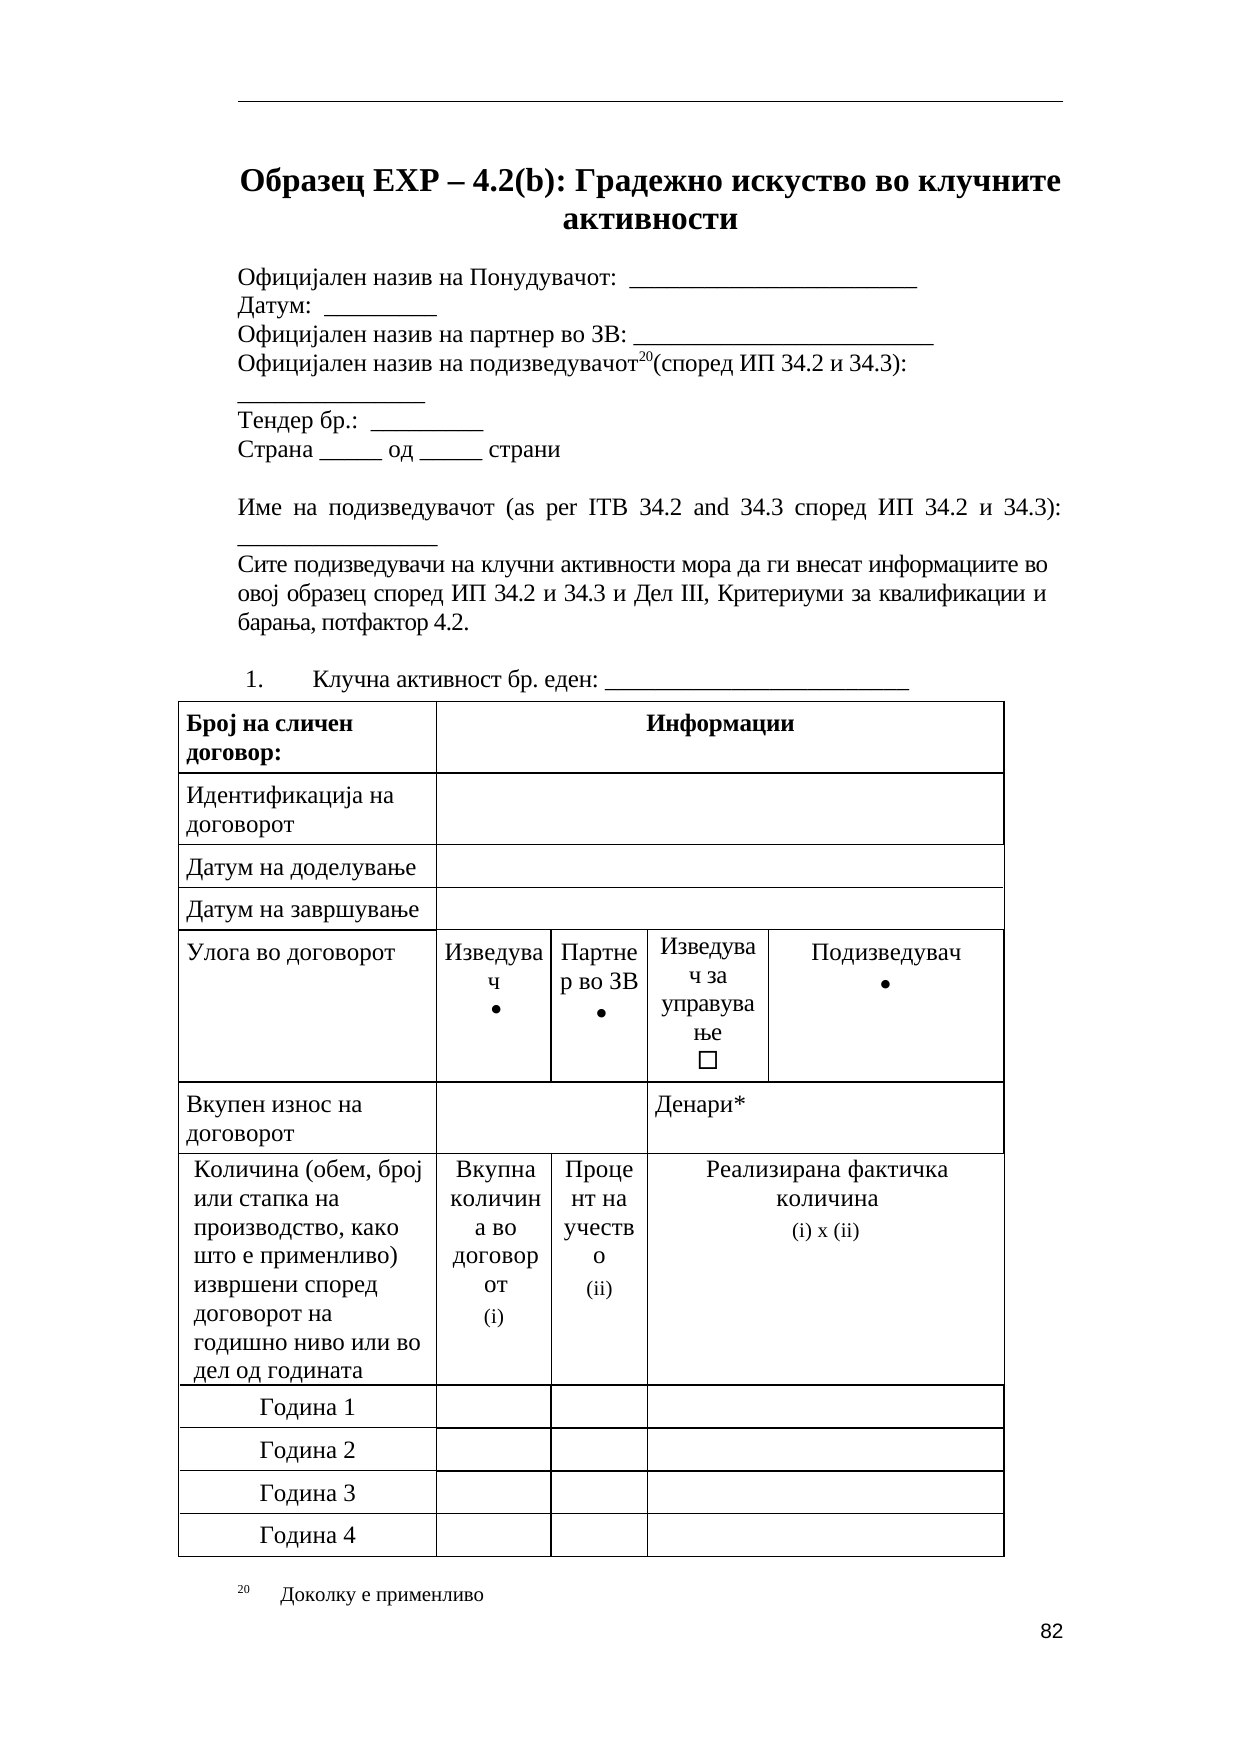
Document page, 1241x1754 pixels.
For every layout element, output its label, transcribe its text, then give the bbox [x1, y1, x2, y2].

table_cell Процент на учество (ii) [552, 1154, 647, 1384]
table_cell Изведувач за управување [648, 930, 768, 1081]
table_cell Количина (обем, број или стапка на производство, како што е применливо) извршени според договорот на годишно ниво или во дел од годината [179, 1154, 436, 1384]
text Образец EXP – 4.2(b): Градежно искуство во клучните активности [237, 160, 1063, 237]
table_cell [552, 1472, 647, 1513]
table_cell [437, 1514, 550, 1556]
table_cell [552, 1429, 647, 1470]
table_cell [437, 845, 1004, 887]
table_cell [552, 1386, 647, 1427]
table_cell Датум на доделување [179, 845, 436, 887]
table_cell [648, 1386, 1003, 1427]
table_cell [437, 1386, 550, 1427]
table_cell [648, 1514, 1003, 1556]
table_cell Улога во договорот [179, 931, 436, 1081]
table_cell Година 1 [179, 1385, 436, 1427]
table_cell Вкупна количина во договорот (i) [437, 1154, 551, 1384]
table_cell Партнер во ЗВ [552, 930, 647, 1081]
table_cell [437, 1083, 647, 1153]
table_cell Денари* [648, 1083, 1003, 1153]
table_cell Изведувач [437, 930, 550, 1081]
table_cell Година 4 [179, 1514, 436, 1556]
text Датум: _________ [237, 291, 1063, 319]
table_cell Вкупен износ на договорот [179, 1083, 436, 1153]
text Официјален назив на партнер во ЗВ: ________________________ [237, 319, 1063, 348]
table_header Информации [437, 702, 1003, 772]
table_cell Датум на завршување [179, 888, 436, 929]
text Сите подизведувачи на клучни активности мора да ги внесат информациите во овој образец според ИП 34.2 и 34.3 и Дел III, Критериуми за квалификации и барања, потфактор 4.2. [237, 549, 1048, 636]
table_cell [552, 1514, 647, 1556]
text Официјален назив на подизведувачот(според ИП 34.2 и 34.3): _______________ [237, 348, 1063, 406]
table_cell [437, 887, 1004, 929]
text Официјален назив на Понудувачот: _______________________ [237, 262, 1063, 291]
table_cell [437, 1429, 550, 1470]
table_cell Реализирана фактичка количина (i) x (ii) [648, 1154, 1004, 1384]
table_cell [437, 1472, 550, 1513]
table_cell [648, 1472, 1003, 1513]
text Тендер бр.: _________ [237, 406, 1063, 434]
table_cell [648, 1429, 1003, 1470]
table_cell Година 2 [179, 1428, 436, 1470]
table_cell Подизведувач [769, 930, 1003, 1081]
table_cell Идентификација на договорот [179, 774, 436, 844]
text Име на подизведувачот (as per ITB 34.2 and 34.3 според ИП 34.2 и 34.3): ________________ [237, 492, 1063, 549]
text 1. Клучна активност бр. еден: ________________________ [237, 664, 1048, 693]
table_cell [437, 774, 1003, 844]
table_header Број на сличен договор: [179, 702, 436, 772]
table_cell Година 3 [179, 1471, 436, 1513]
text Страна _____ од _____ страни [237, 434, 1063, 463]
